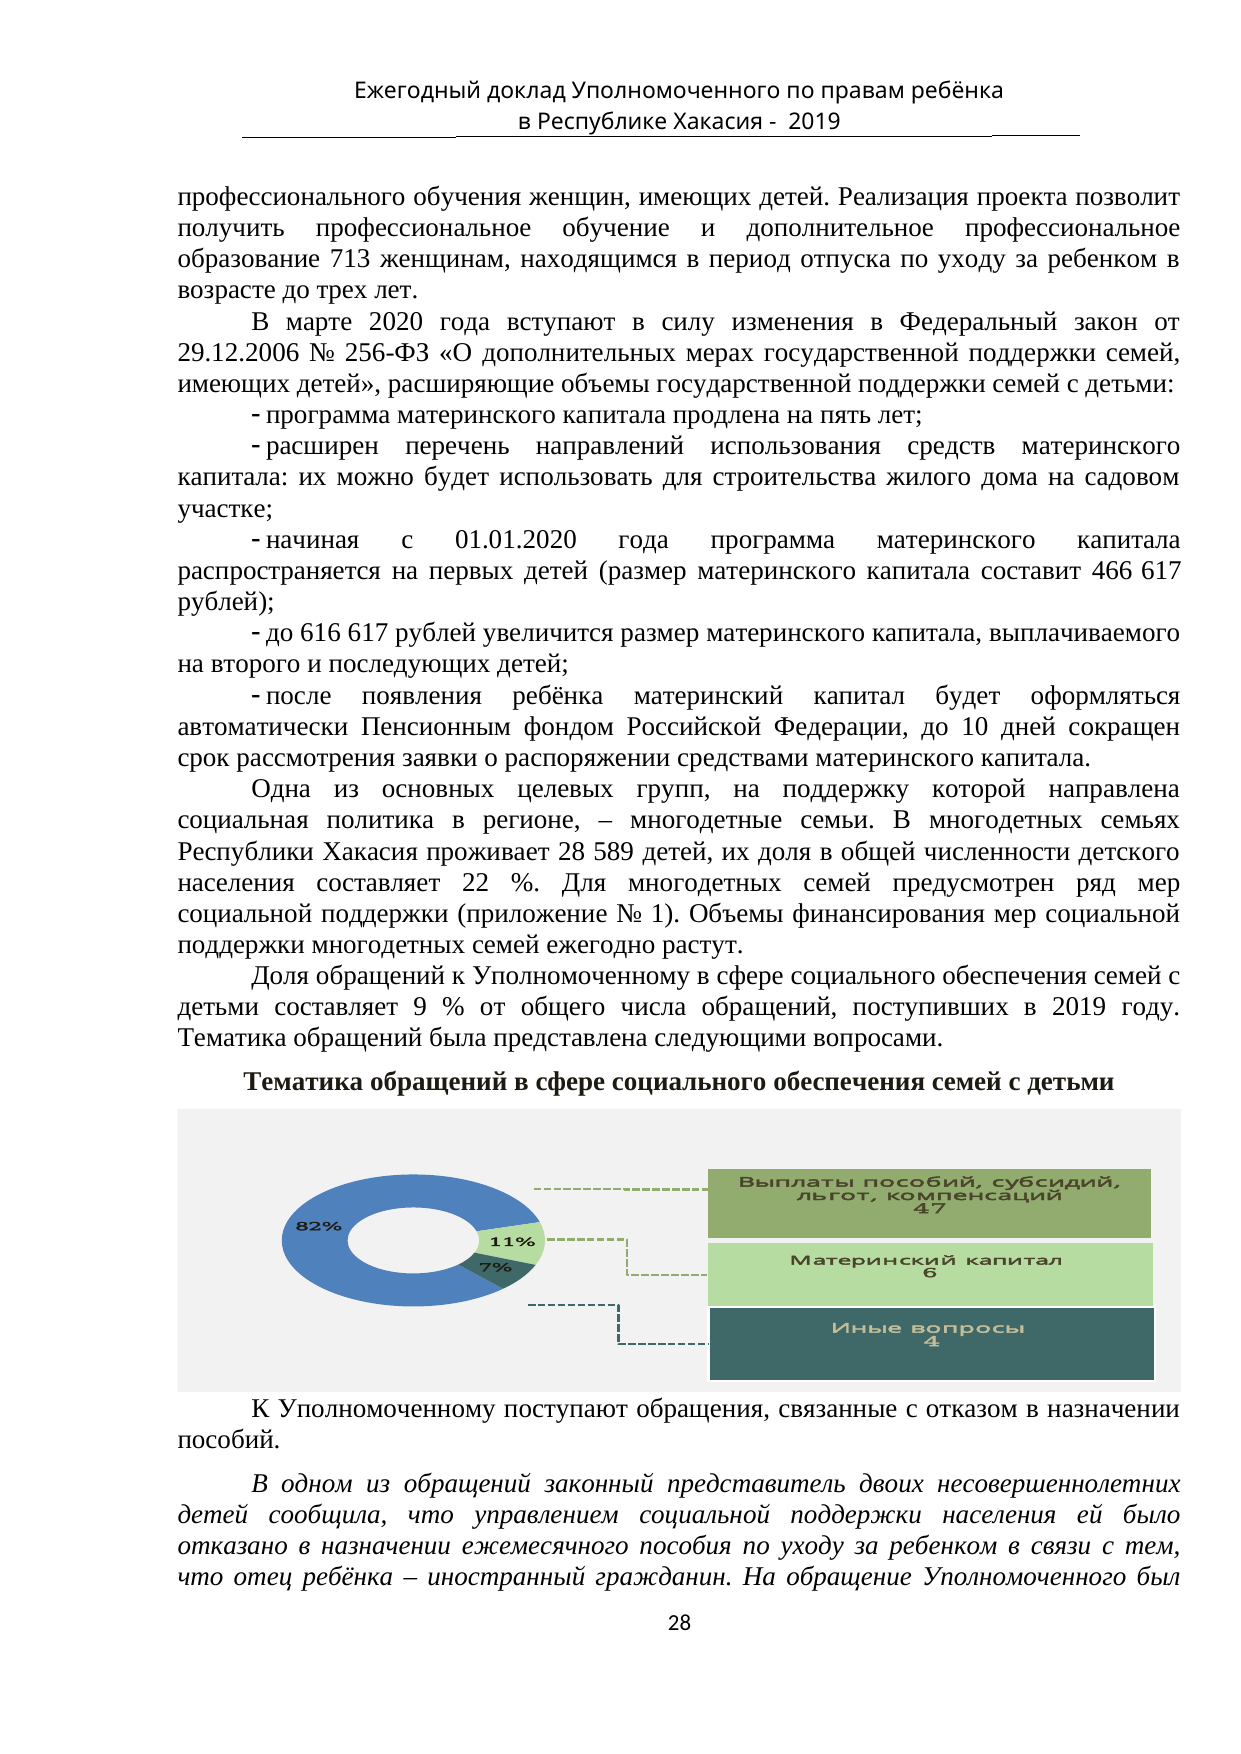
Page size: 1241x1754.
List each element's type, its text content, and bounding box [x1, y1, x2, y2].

list программа материнского капитала продлена на пять лет; [177, 398, 1181, 429]
text К Уполномоченному поступают обращения, связанные с отказом в назначении пособий. [177, 1392, 1181, 1454]
list расширен перечень направлений использования средств материнского капитала: их можно будет использовать для строительства жилого дома на садовом участке; [177, 429, 1181, 523]
list до 616 617 рублей увеличится размер материнского капитала, выплачиваемого на второго и последующих детей; [177, 616, 1181, 679]
text Одна из основных целевых групп, на поддержку которой направлена социальная политика в регионе, – многодетные семьи. В многодетных семьях Республики Хакасия проживает 28 589 детей, их доля в общей численности детского населения составляет 22 %. Для многодетных семей предусмотрен ряд мер социальной поддержки (приложение № 1). Объемы финансирования мер социальной поддержки многодетных семей ежегодно растут. [177, 772, 1181, 959]
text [177, 1467, 1181, 1591]
text В марте 2020 года вступают в силу изменения в Федеральный закон от 29.12.2006 № 256-ФЗ «О дополнительных мерах государственной поддержки семей, имеющих детей», расширяющие объемы государственной поддержки семей с детьми: [177, 304, 1181, 398]
text Доля обращений к Уполномоченному в сфере социального обеспечения семей с детьми составляет 9 % от общего числа обращений, поступивших в 2019 году. Тематика обращений была представлена следующими вопросами. [177, 959, 1181, 1053]
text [177, 180, 1181, 304]
list начиная с 01.01.2020 года программа материнского капитала распространяется на первых детей (размер материнского капитала составит 466 617 рублей); [177, 523, 1181, 616]
text Тематика обращений в сфере социального обеспечения семей с детьми [177, 1065, 1181, 1096]
list после появления ребёнка материнский капитал будет оформляться автоматически Пенсионным фондом Российской Федерации, до 10 дней сокращен срок рассмотрения заявки о распоряжении средствами материнского капитала. [177, 679, 1181, 772]
